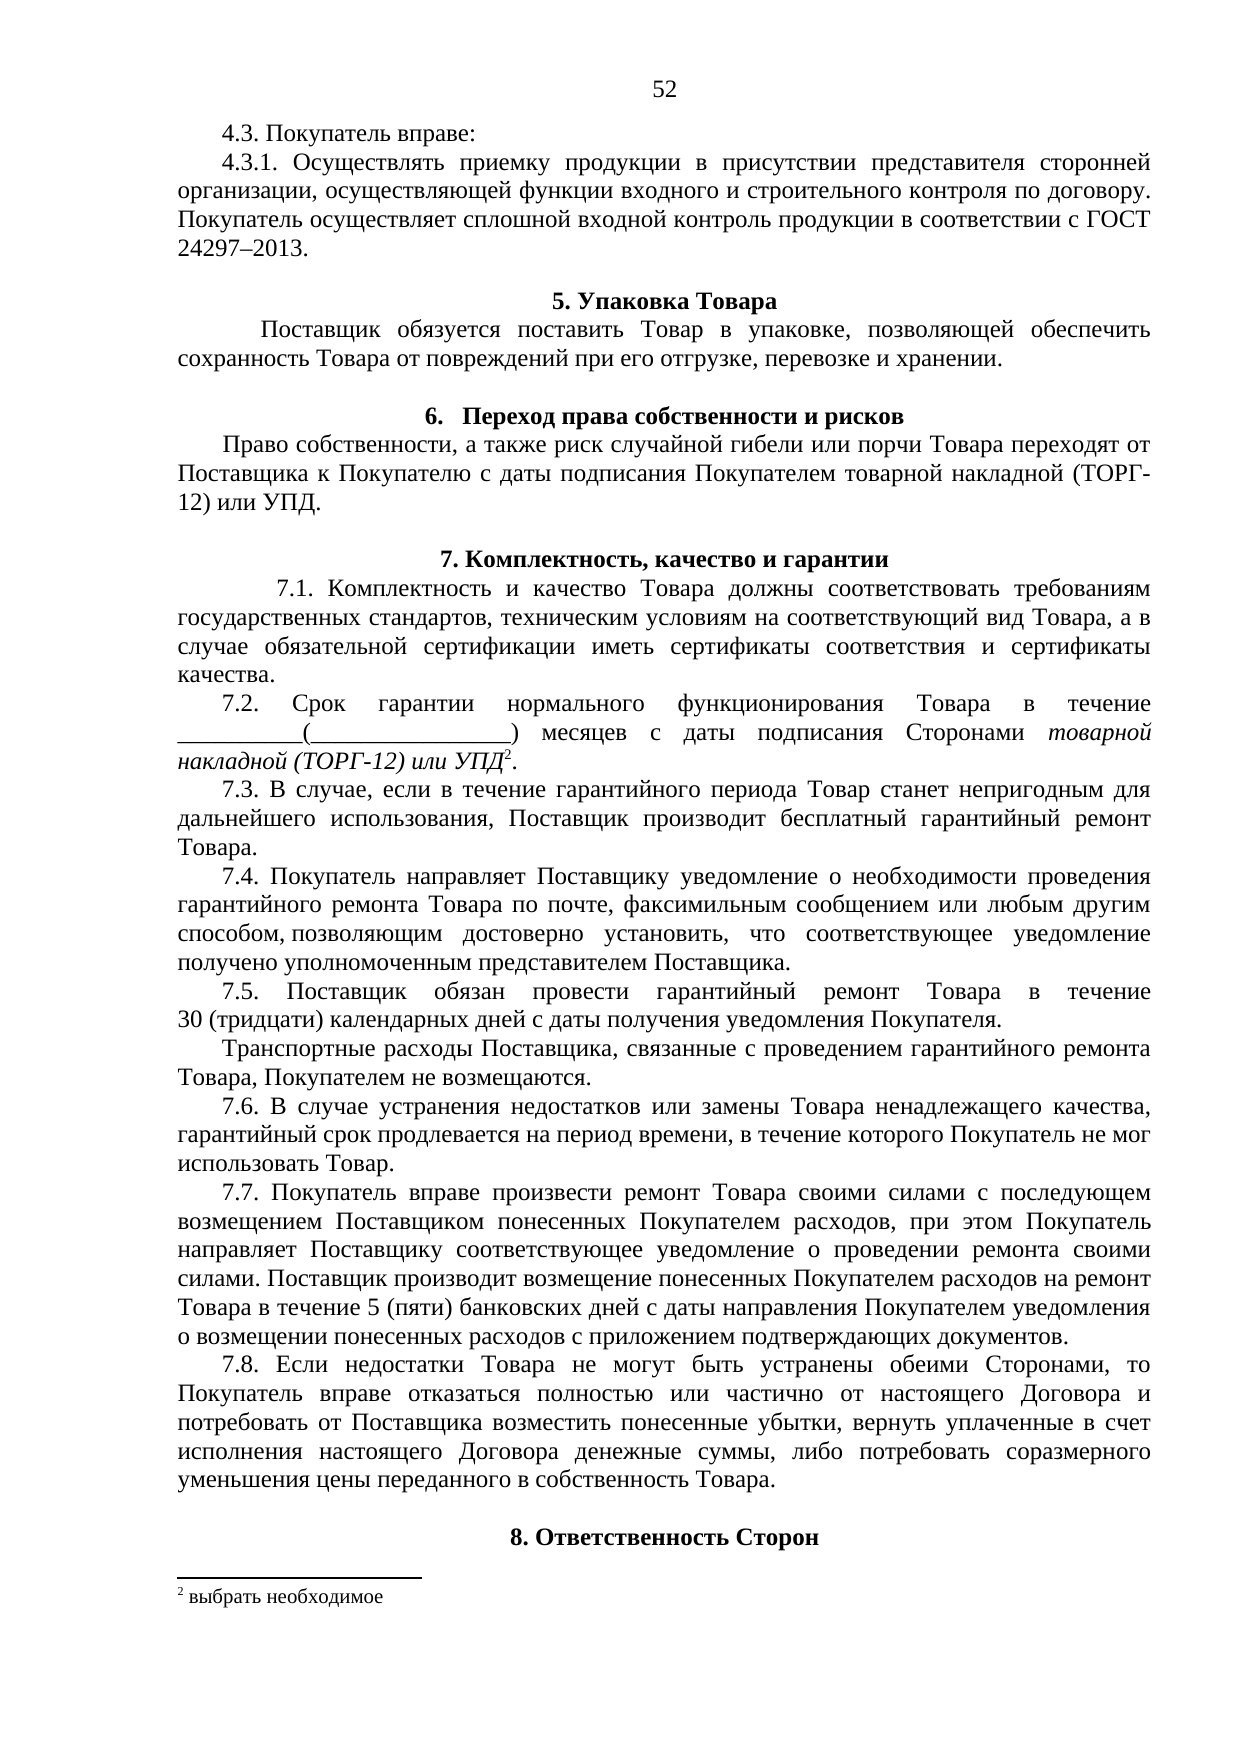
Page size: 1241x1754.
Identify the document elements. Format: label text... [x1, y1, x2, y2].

text 6. Переход права собственности и рисков [177, 401, 1152, 429]
text 7.5. Поставщик обязан провести гарантийный ремонт Товара в течение 30 (тридцати) календарных дней с даты получения уведомления Покупателя. [177, 976, 1152, 1033]
text 7.6. В случае устранения недостатков или замены Товара ненадлежащего качества, гарантийный срок продлевается на период времени, в течение которого Покупатель не мог использовать Товар. [177, 1091, 1152, 1177]
text 8. Ответственность Сторон [177, 1522, 1152, 1551]
text Право собственности, а также риск случайной гибели или порчи Товара переходят от Поставщика к Покупателю с даты подписания Покупателем товарной накладной (ТОРГ-12) или УПД. [177, 429, 1152, 516]
text 7.4. Покупатель направляет Поставщику уведомление о необходимости проведения гарантийного ремонта Товара по почте, факсимильным сообщением или любым другим способом, позволяющим достоверно установить, что соответствующее уведомление получено уполномоченным представителем Поставщика. [177, 861, 1152, 976]
text 7.7. Покупатель вправе произвести ремонт Товара своими силами с последующем возмещением Поставщиком понесенных Покупателем расходов, при этом Покупатель направляет Поставщику соответствующее уведомление о проведении ремонта своими силами. Поставщик производит возмещение понесенных Покупателем расходов на ремонт Товара в течение 5 (пяти) банковских дней с даты направления Покупателем уведомления о возмещении понесенных расходов с приложением подтверждающих документов. [177, 1177, 1152, 1349]
text 7.2. Срок гарантии нормального функционирования Товара в течение __________(________________) месяцев с даты подписания Сторонами товарной накладной (ТОРГ-12) или УПД. [177, 688, 1152, 774]
text 4.3.1. Осуществлять приемку продукции в присутствии представителя сторонней организации, осуществляющей функции входного и строительного контроля по договору. Покупатель осуществляет сплошной входной контроль продукции в соответствии с ГОСТ 24297–2013. [177, 147, 1152, 262]
text 7.3. В случае, если в течение гарантийного периода Товар станет непригодным для дальнейшего использования, Поставщик производит бесплатный гарантийный ремонт Товара. [177, 774, 1152, 861]
text Транспортные расходы Поставщика, связанные с проведением гарантийного ремонта Товара, Покупателем не возмещаются. [177, 1033, 1152, 1091]
text Поставщик обязуется поставить Товар в упаковке, позволяющей обеспечить сохранность Товара от повреждений при его отгрузке, перевозке и хранении. [177, 314, 1152, 372]
text 7.1. Комплектность и качество Товара должны соответствовать требованиям государственных стандартов, техническим условиям на соответствующий вид Товара, а в случае обязательной сертификации иметь сертификаты соответствия и сертификаты качества. [177, 573, 1152, 688]
text 5. Упаковка Товара [177, 286, 1152, 314]
text 4.3. Покупатель вправе: [177, 118, 1152, 147]
text 7. Комплектность, качество и гарантии [177, 544, 1152, 573]
text 7.8. Если недостатки Товара не могут быть устранены обеими Сторонами, то Покупатель вправе отказаться полностью или частично от настоящего Договора и потребовать от Поставщика возместить понесенные убытки, вернуть уплаченные в счет исполнения настоящего Договора денежные суммы, либо потребовать соразмерного уменьшения цены переданного в собственность Товара. [177, 1349, 1152, 1493]
